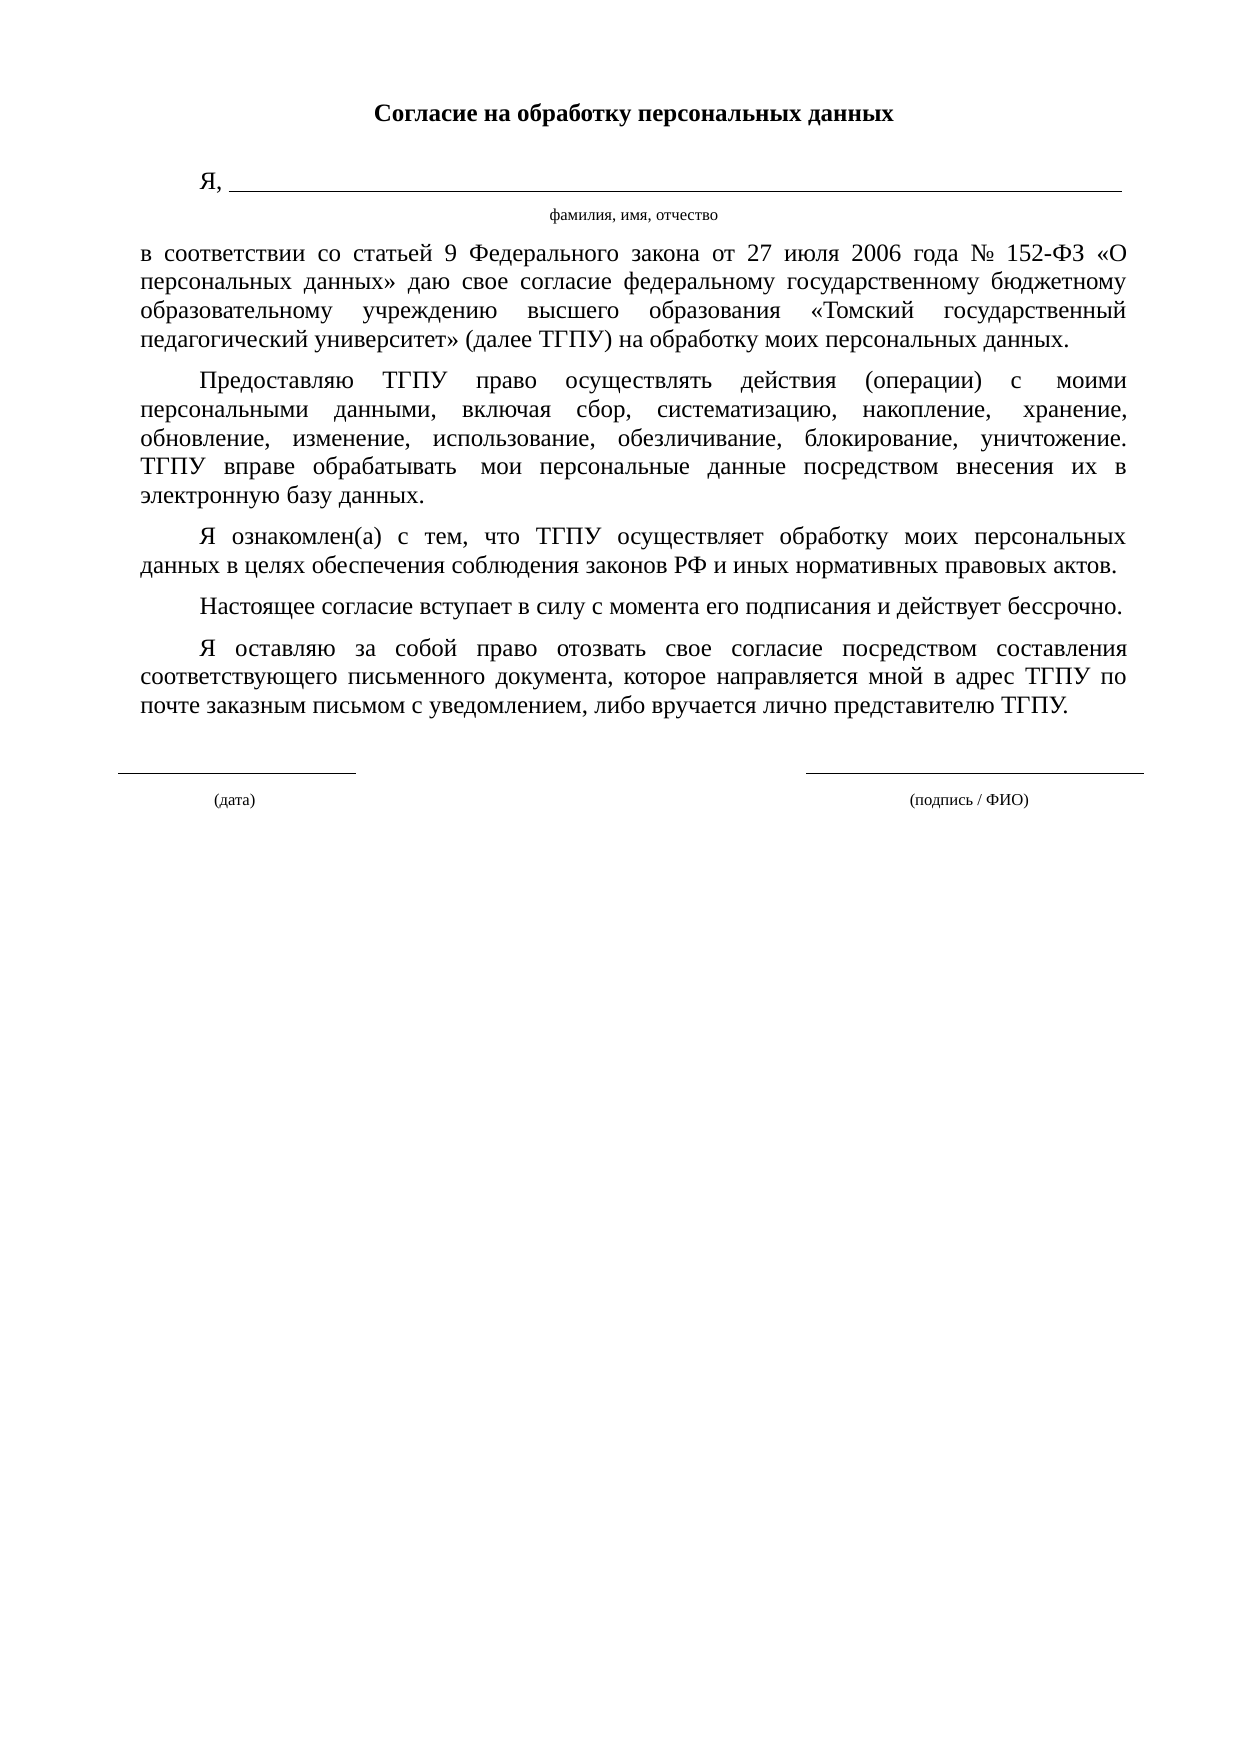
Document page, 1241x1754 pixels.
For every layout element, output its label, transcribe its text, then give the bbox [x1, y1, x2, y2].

text Я оставляю за собой право отозвать свое согласие посредством составления соответствующего письменного документа, которое направляется мной в адрес ТГПУ по почте заказным письмом с уведомлением, либо вручается лично представителю ТГПУ. [140, 633, 1128, 719]
text фамилия, имя, отчество [139, 207, 1129, 224]
text (дата) (подпись / ФИО) [118, 768, 1152, 809]
text Согласие на обработку персональных данных [139, 98, 1129, 127]
text Я ознакомлен(а) с тем, что ТГПУ осуществляет обработку моих персональных данных в целях обеспечения соблюдения законов РФ и иных нормативных правовых актов. [140, 521, 1127, 579]
text Я, [199, 168, 1152, 194]
text Предоставляю ТГПУ право осуществлять действия (операции) с моими персональными данными, включая сбор, систематизацию, накопление, хранение, обновление, изменение, использование, обезличивание, блокирование, уничтожение. ТГПУ вправе обрабатывать мои персональные данные посредством внесения их в электронную базу данных. [140, 365, 1127, 509]
text в соответствии со статьей 9 Федерального закона от 27 июля 2006 года № 152-ФЗ «О персональных данных» даю свое согласие федеральному государственному бюджетному образовательному учреждению высшего образования «Томский государственный педагогический университет» (далее ТГПУ) на обработку моих персональных данных. [140, 238, 1127, 353]
text Настоящее согласие вступает в силу с момента его подписания и действует бессрочно. [199, 591, 1152, 620]
